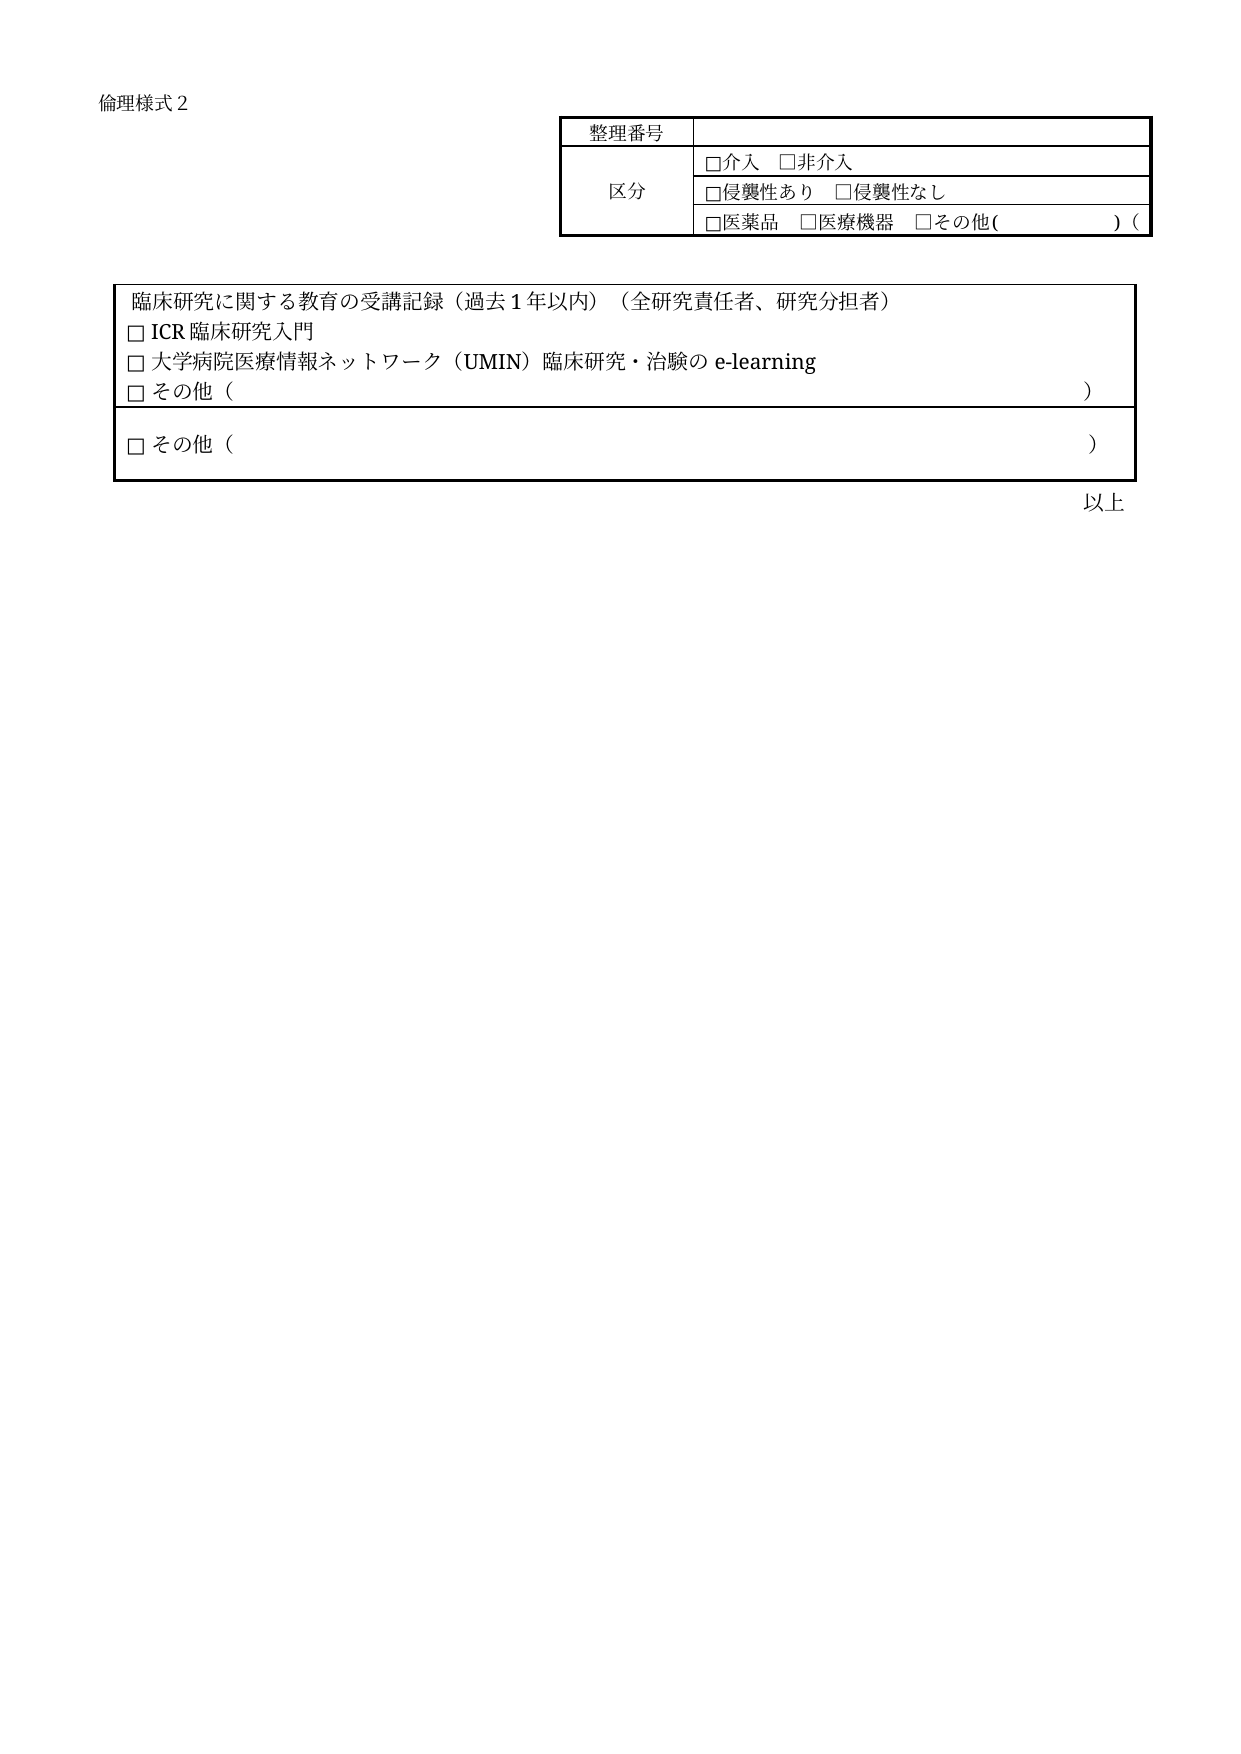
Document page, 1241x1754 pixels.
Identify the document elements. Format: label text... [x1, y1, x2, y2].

table_cell □ その他（ ） [116, 408, 1134, 479]
text 以上 [75, 482, 1138, 520]
table_cell 臨床研究に関する教育の受講記録（過去1年以内）（全研究責任者、研究分担者） □ ICR臨床研究入門 □ 大学病院医療情報ネットワーク（UMIN）臨床研究・治験の e-learning □ その他（ ） [116, 285, 1134, 406]
